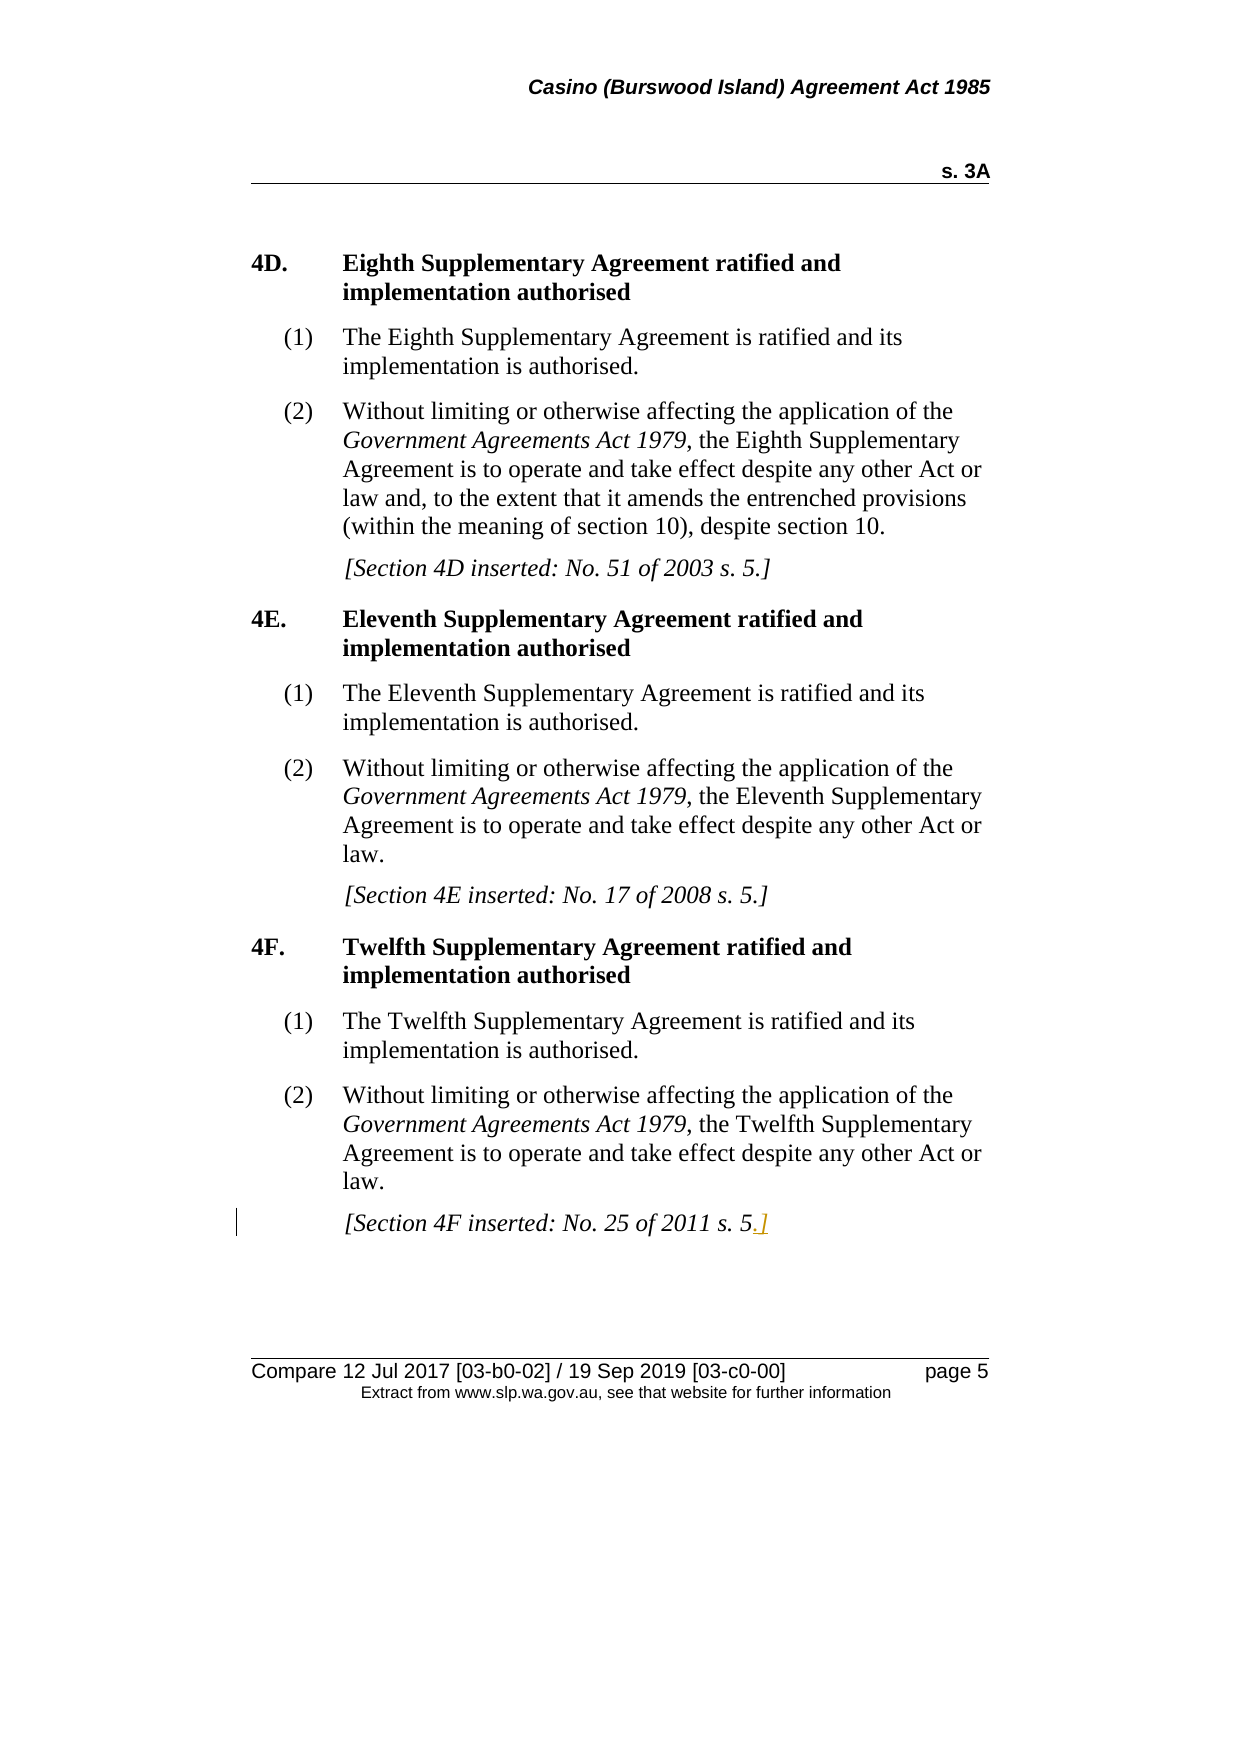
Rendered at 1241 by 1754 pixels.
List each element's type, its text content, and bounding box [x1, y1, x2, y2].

subtitle 4E. Eleventh Supplementary Agreement ratified and implementation authorised [251, 604, 989, 662]
text (1) The Twelfth Supplementary Agreement is ratified and its implementation is authorised. [251, 1006, 989, 1063]
subtitle 4F. Twelfth Supplementary Agreement ratified and implementation authorised [251, 932, 989, 989]
text (2) Without limiting or otherwise affecting the application of the Government Agreements Act 1979, the Eleventh Supplementary Agreement is to operate and take effect despite any other Act or law. [251, 753, 989, 868]
text (2) Without limiting or otherwise affecting the application of the Government Agreements Act 1979, the Eighth Supplementary Agreement is to operate and take effect despite any other Act or law and, to the extent that it amends the entrenched provisions (within the meaning of section 10), despite section 10. [251, 396, 989, 540]
subtitle 4D. Eighth Supplementary Agreement ratified and implementation authorised [251, 248, 989, 306]
text [Section 4E inserted: No. 17 of 2008 s. 5.] [251, 880, 989, 909]
text [Section 4F inserted: No. 25 of 2011 s. 5 [251, 1208, 989, 1236]
text (2) Without limiting or otherwise affecting the application of the Government Agreements Act 1979, the Twelfth Supplementary Agreement is to operate and take effect despite any other Act or law. [251, 1080, 989, 1195]
text [Section 4D inserted: No. 51 of 2003 s. 5.] [251, 553, 989, 581]
text (1) The Eleventh Supplementary Agreement is ratified and its implementation is authorised. [251, 678, 989, 736]
text (1) The Eighth Supplementary Agreement is ratified and its implementation is authorised. [251, 322, 989, 380]
